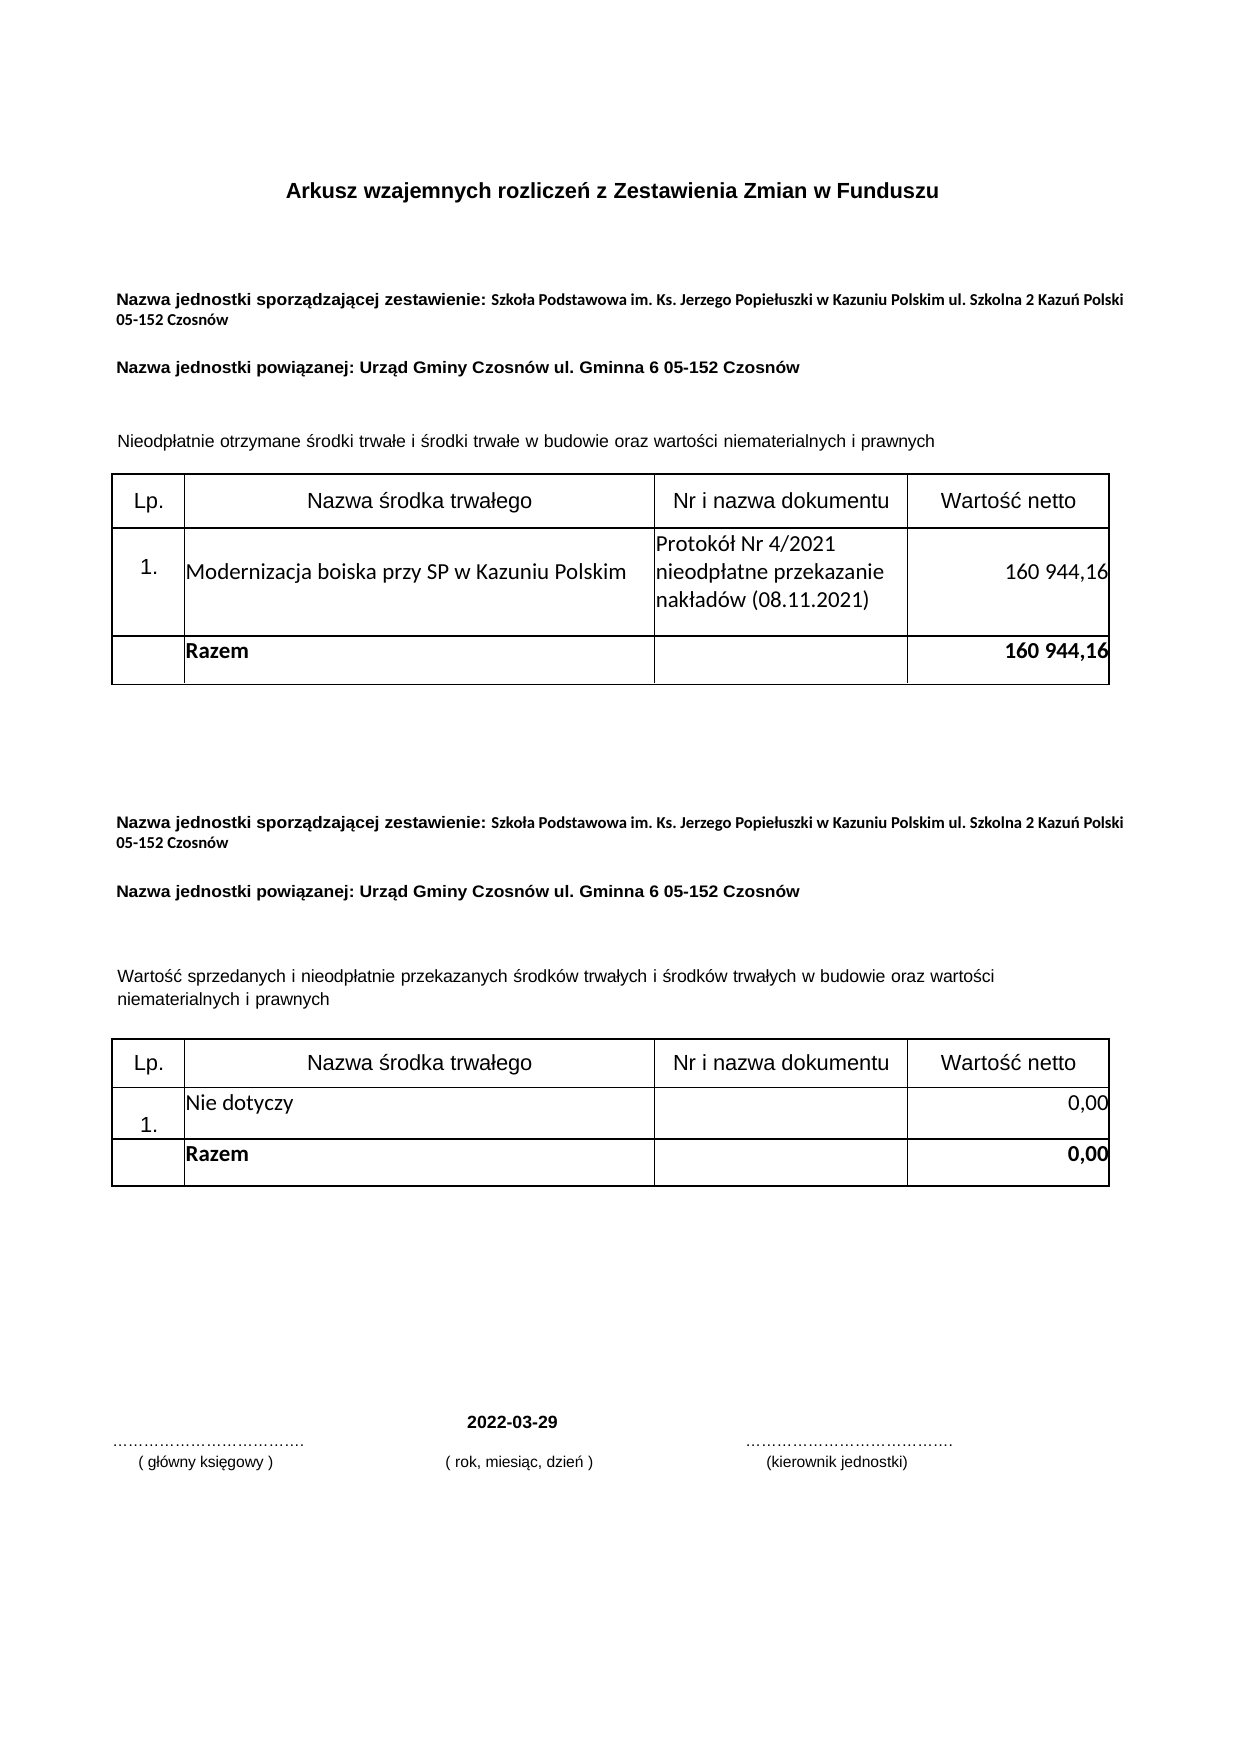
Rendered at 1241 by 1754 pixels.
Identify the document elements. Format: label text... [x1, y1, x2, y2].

table_header Lp. [113, 1040, 184, 1086]
text Nazwa jednostki powiązanej: Urząd Gminy Czosnów ul. Gminna 6 05-152 Czosnów [116, 358, 1148, 377]
table_cell [113, 1140, 184, 1185]
table_cell Protokół Nr 4/2021 nieodpłatne przekazanie nakładów (08.11.2021) [655, 529, 907, 635]
table_cell 160 944,16 [908, 529, 1108, 635]
table_cell [655, 1088, 907, 1138]
table_header Nr i nazwa dokumentu [655, 475, 907, 527]
table_cell [113, 637, 184, 683]
table_cell [655, 637, 907, 683]
subtitle Wartość sprzedanych i nieodpłatnie przekazanych środków trwałych i środków trwałych w budowie oraz wartości niematerialnych i prawnych [117, 966, 1103, 1009]
table_cell 160 944,16 [908, 637, 1108, 683]
table_header Nazwa środka trwałego [185, 475, 654, 527]
table_cell 0,00 [908, 1140, 1108, 1185]
text Nazwa jednostki sporządzającej zestawienie: Szkoła Podstawowa im. Ks. Jerzego Popiełuszki w Kazuniu Polskim ul. Szkolna 2 Kazuń Polski 05-152 Czosnów [116, 289, 1148, 330]
subtitle Nieodpłatnie otrzymane środki trwałe i środki trwałe w budowie oraz wartości niematerialnych i prawnych [117, 431, 1148, 452]
table_cell 0,00 [908, 1088, 1108, 1138]
table_cell 1. [113, 1088, 184, 1138]
table_cell Razem [185, 1140, 654, 1185]
table_header Nazwa środka trwałego [185, 1040, 654, 1086]
table_cell Razem [185, 637, 654, 683]
table_header Wartość netto [908, 1040, 1108, 1086]
text Arkusz wzajemnych rozliczeń z Zestawienia Zmian w Funduszu [286, 178, 1148, 203]
table_cell [655, 1140, 907, 1185]
table_header Lp. [113, 475, 184, 527]
table_cell Nie dotyczy [185, 1088, 654, 1138]
text Nazwa jednostki powiązanej: Urząd Gminy Czosnów ul. Gminna 6 05-152 Czosnów [116, 881, 1148, 901]
table_cell Modernizacja boiska przy SP w Kazuniu Polskim [185, 529, 654, 635]
text Nazwa jednostki sporządzającej zestawienie: Szkoła Podstawowa im. Ks. Jerzego Popiełuszki w Kazuniu Polskim ul. Szkolna 2 Kazuń Polski 05-152 Czosnów [116, 812, 1148, 853]
table_header Nr i nazwa dokumentu [655, 1040, 907, 1086]
text 2022-03-29 [39, 1412, 1148, 1432]
text ………………………………. …………………………………. [108, 1432, 1148, 1450]
text ( główny księgowy ) ( rok, miesiąc, dzień ) (kierownik jednostki) [138, 1453, 1148, 1471]
table_header Wartość netto [908, 475, 1108, 527]
table_cell 1. [113, 529, 184, 635]
